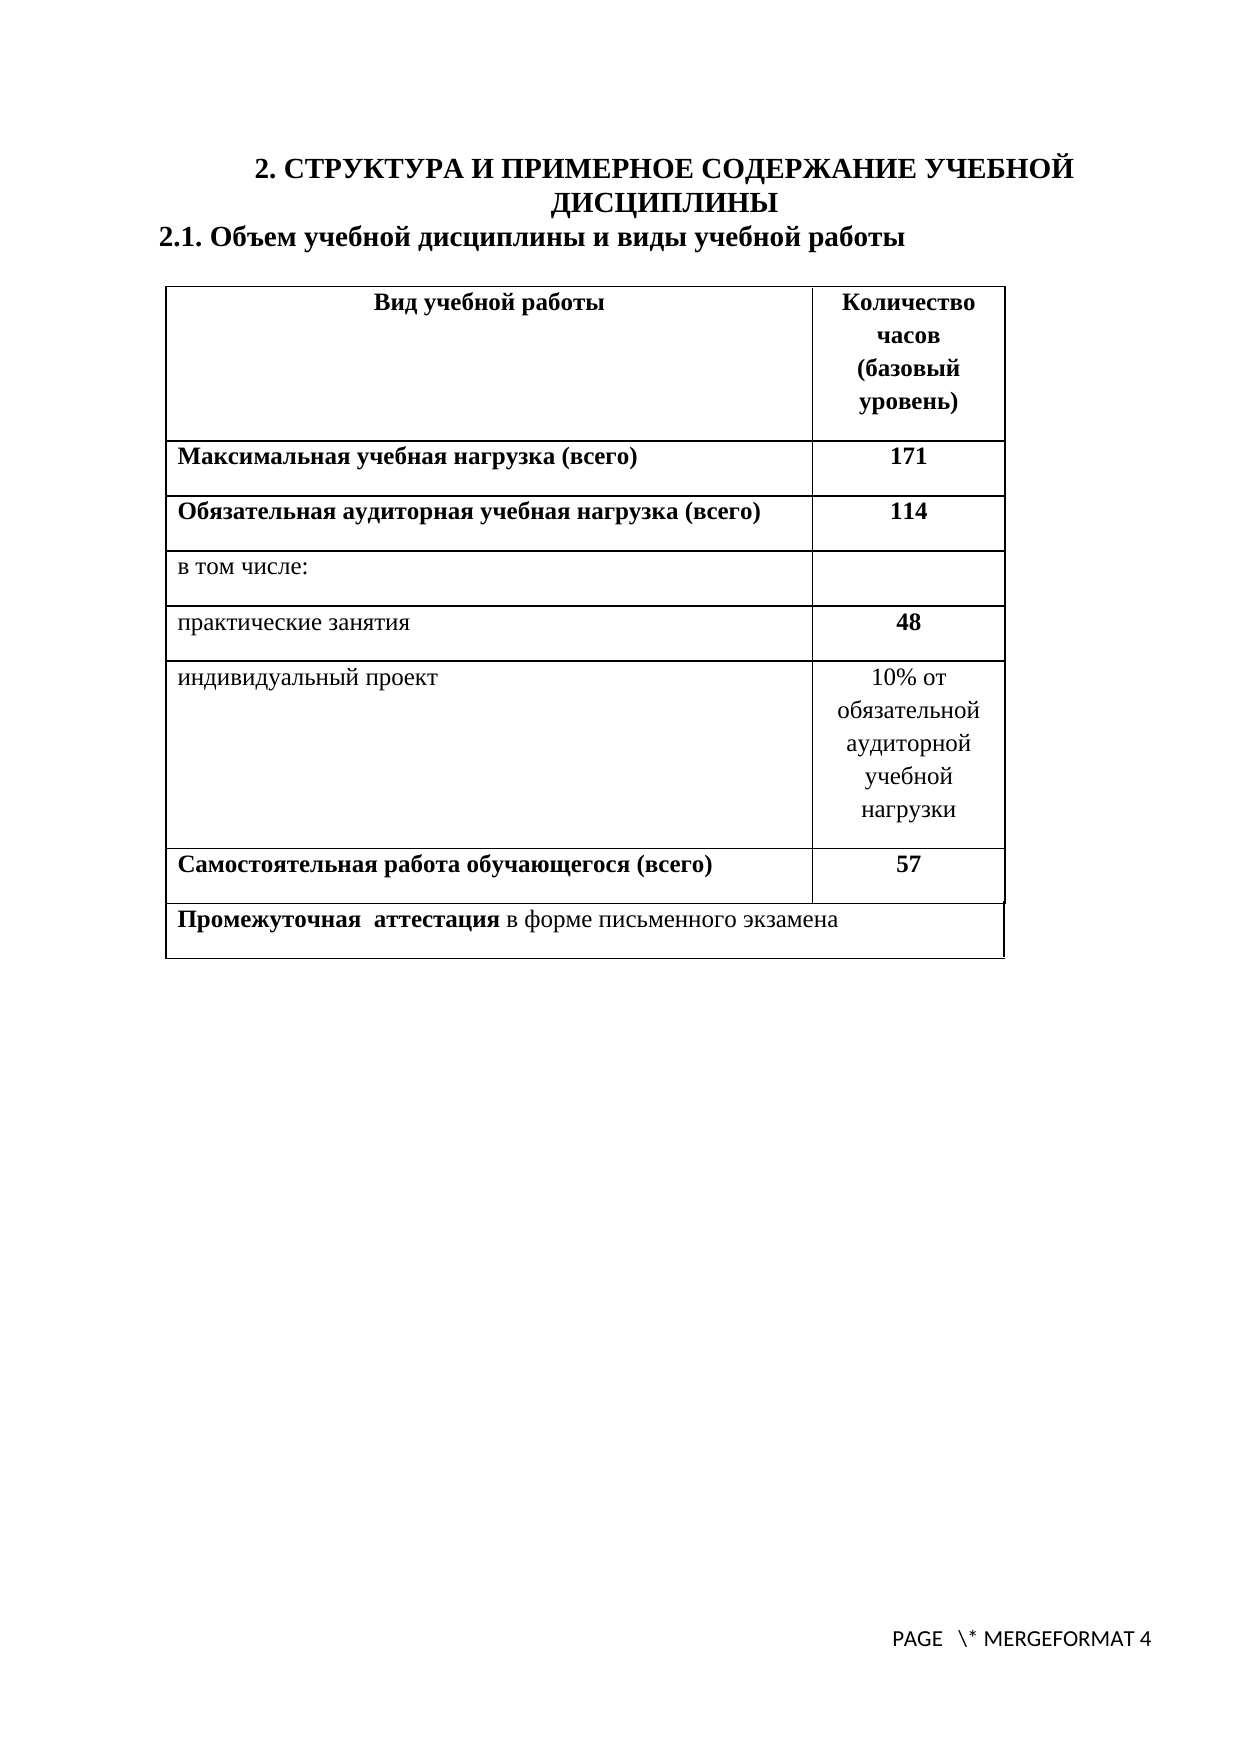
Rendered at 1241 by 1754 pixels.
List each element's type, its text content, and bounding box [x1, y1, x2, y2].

table_cell 171 [813, 442, 1004, 495]
text 2. СТРУКТУРА И ПРИМЕРНОЕ СОДЕРЖАНИЕ УЧЕБНОЙ ДИСЦИПЛИНЫ [177, 152, 1152, 219]
table_cell Максимальная учебная нагрузка (всего) [167, 442, 812, 495]
table_header Вид учебной работы [167, 287, 812, 440]
table_cell практические занятия [167, 607, 812, 660]
table_cell индивидуальный проект [167, 662, 812, 847]
table_cell 57 [813, 849, 1004, 902]
table_cell Промежуточная аттестация в форме письменного экзамена [167, 904, 1003, 957]
table_cell 48 [813, 607, 1004, 660]
table_cell Самостоятельная работа обучающегося (всего) [167, 849, 812, 902]
text 2.1. Объем учебной дисциплины и виды учебной работы [158, 219, 1152, 252]
table_cell 114 [813, 497, 1004, 550]
table_cell в том числе: [167, 552, 812, 605]
table_cell 10% от обязательной аудиторной учебной нагрузки [813, 662, 1004, 847]
table_cell Обязательная аудиторная учебная нагрузка (всего) [167, 497, 812, 550]
table_header Количество часов (базовый уровень) [813, 287, 1004, 440]
table_cell [813, 552, 1004, 605]
